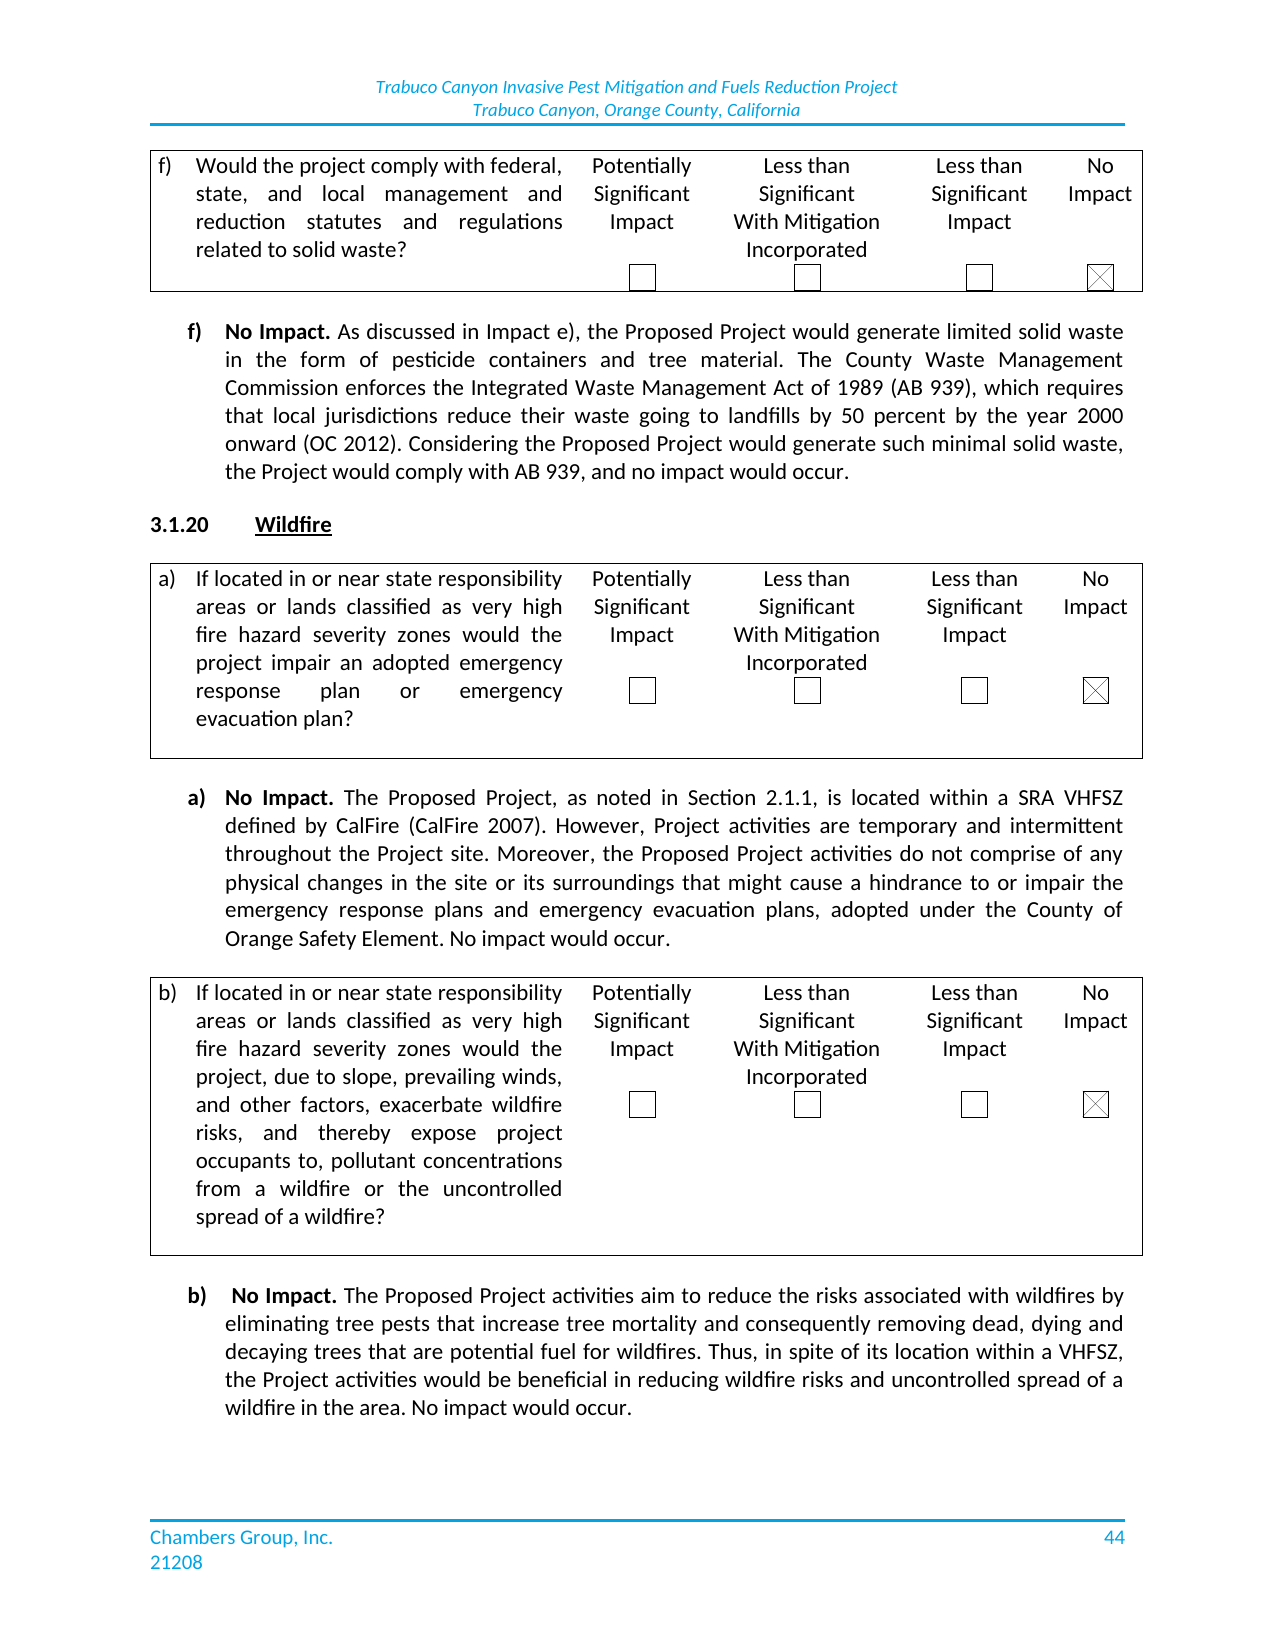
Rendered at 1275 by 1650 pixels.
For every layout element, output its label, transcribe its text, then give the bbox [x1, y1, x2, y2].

table_header b) If located in or near state responsibility areas or lands classified as very high fire hazard severity zones would the project, due to slope, prevailing winds, and other factors, exacerbate wildfire risks, and thereby expose project occupants to, pollutant concentrations from a wildfire or the uncontrolled spread of a wildfire? [151, 978, 570, 1255]
list No Impact. The Proposed Project, as noted in Section 2.1.1, is located within a SRA VHFSZ defined by CalFire (CalFire 2007). However, Project activities are temporary and intermittent throughout the Project site. Moreover, the Proposed Project activities do not comprise of any physical changes in the site or its surroundings that might cause a hindrance to or impair the emergency response plans and emergency evacuation plans, adopted under the County of Orange Safety Element. No impact would occur. [187, 783, 1125, 952]
table_header Less than Significant With Mitigation Incorporated [713, 978, 900, 1255]
subtitle Wildfire [150, 510, 1125, 538]
table_header Less than Significant With Mitigation Incorporated [713, 151, 900, 291]
table_header No Impact [1049, 978, 1142, 1255]
table_header f) Would the project comply with federal, state, and local management and reduction statutes and regulations related to solid waste? [151, 151, 570, 291]
table_header No Impact [1058, 151, 1142, 291]
table_header Less than Significant Impact [900, 978, 1049, 1255]
table_header Potentially Significant Impact [570, 978, 713, 1255]
table_header Potentially Significant Impact [570, 151, 713, 291]
list No Impact. The Proposed Project activities aim to reduce the risks associated with wildfires by eliminating tree pests that increase tree mortality and consequently removing dead, dying and decaying trees that are potential fuel for wildfires. Thus, in spite of its location within a VHFSZ, the Project activities would be beneficial in reducing wildfire risks and uncontrolled spread of a wildfire in the area. No impact would occur. [187, 1281, 1125, 1421]
table_header No Impact [1049, 564, 1142, 757]
table_header Potentially Significant Impact [570, 564, 713, 757]
text No Impact. As discussed in Impact e), the Proposed Project would generate limited solid waste in the form of pesticide containers and tree material. The County Waste Management Commission enforces the Integrated Waste Management Act of 1989 (AB 939), which requires that local jurisdictions reduce their waste going to landfills by 50 percent by the year 2000 onward (OC 2012). Considering the Proposed Project would generate such minimal solid waste, the Project would comply with AB 939, and no impact would occur. [187, 317, 1125, 485]
table_header Less than Significant With Mitigation Incorporated [713, 564, 900, 757]
table_header Less than Significant Impact [900, 564, 1049, 757]
table_header a) If located in or near state responsibility areas or lands classified as very high fire hazard severity zones would the project impair an adopted emergency response plan or emergency evacuation plan? [151, 564, 570, 757]
table_header Less than Significant Impact [900, 151, 1058, 291]
